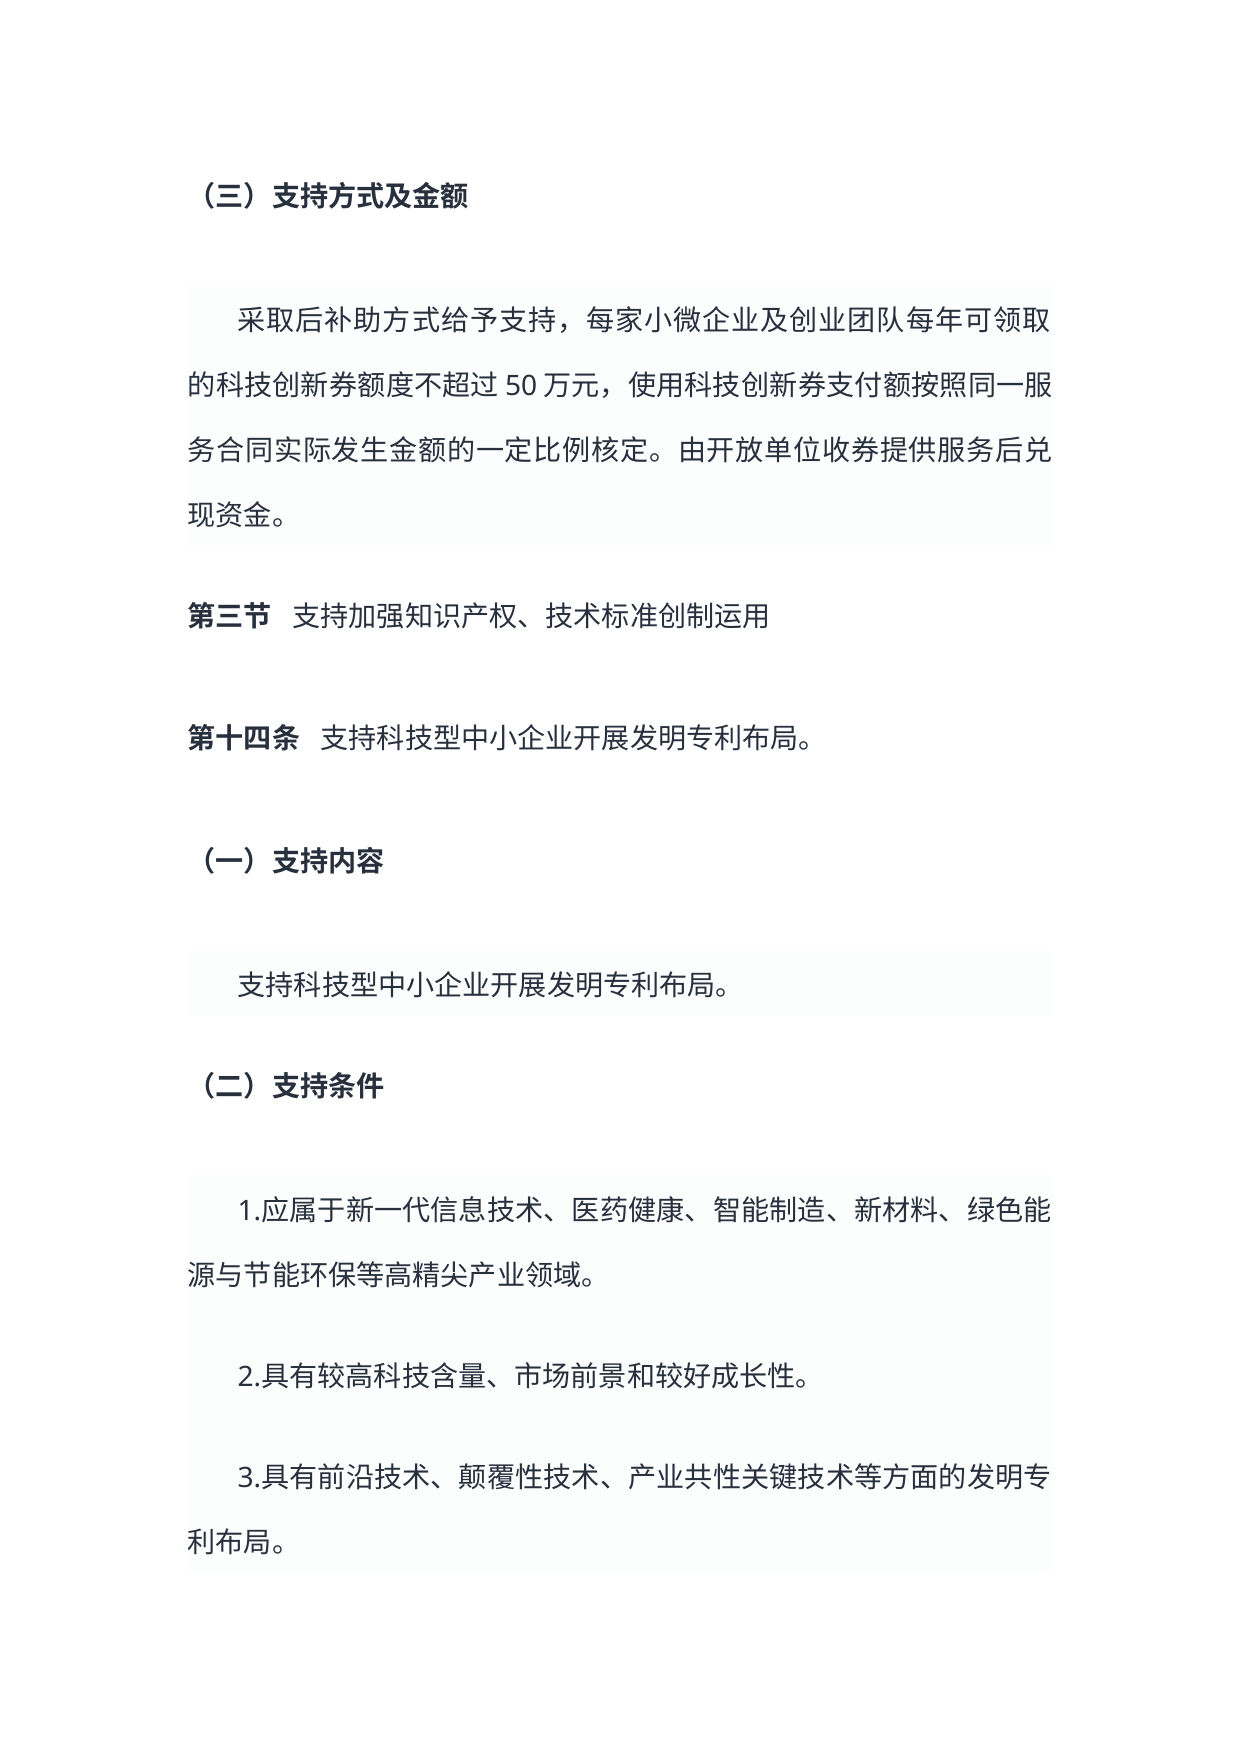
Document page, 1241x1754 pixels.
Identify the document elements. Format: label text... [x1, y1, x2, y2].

text 采取后补助方式给予支持，每家小微企业及创业团队每年可领取的科技创新券额度不超过50万元，使用科技创新券支付额按照同一服务合同实际发生金额的一定比例核定。由开放单位收券提供服务后兑现资金。 [187, 286, 1053, 546]
subtitle 第三节 支持加强知识产权、技术标准创制运用 [187, 582, 1053, 647]
subtitle （三）支持方式及金额 [187, 162, 1053, 227]
subtitle （二）支持条件 [187, 1052, 1053, 1117]
text 支持科技型中小企业开展发明专利布局。 [187, 951, 1053, 1016]
text 1.应属于新一代信息技术、医药健康、智能制造、新材料、绿色能源与节能环保等高精尖产业领域。 [187, 1175, 1053, 1305]
subtitle 第十四条 支持科技型中小企业开展发明专利布局。 [187, 703, 1053, 768]
text 2.具有较高科技含量、市场前景和较好成长性。 [187, 1341, 1053, 1406]
subtitle （一）支持内容 [187, 827, 1053, 892]
text 3.具有前沿技术、颠覆性技术、产业共性关键技术等方面的发明专利布局。 [187, 1442, 1053, 1572]
